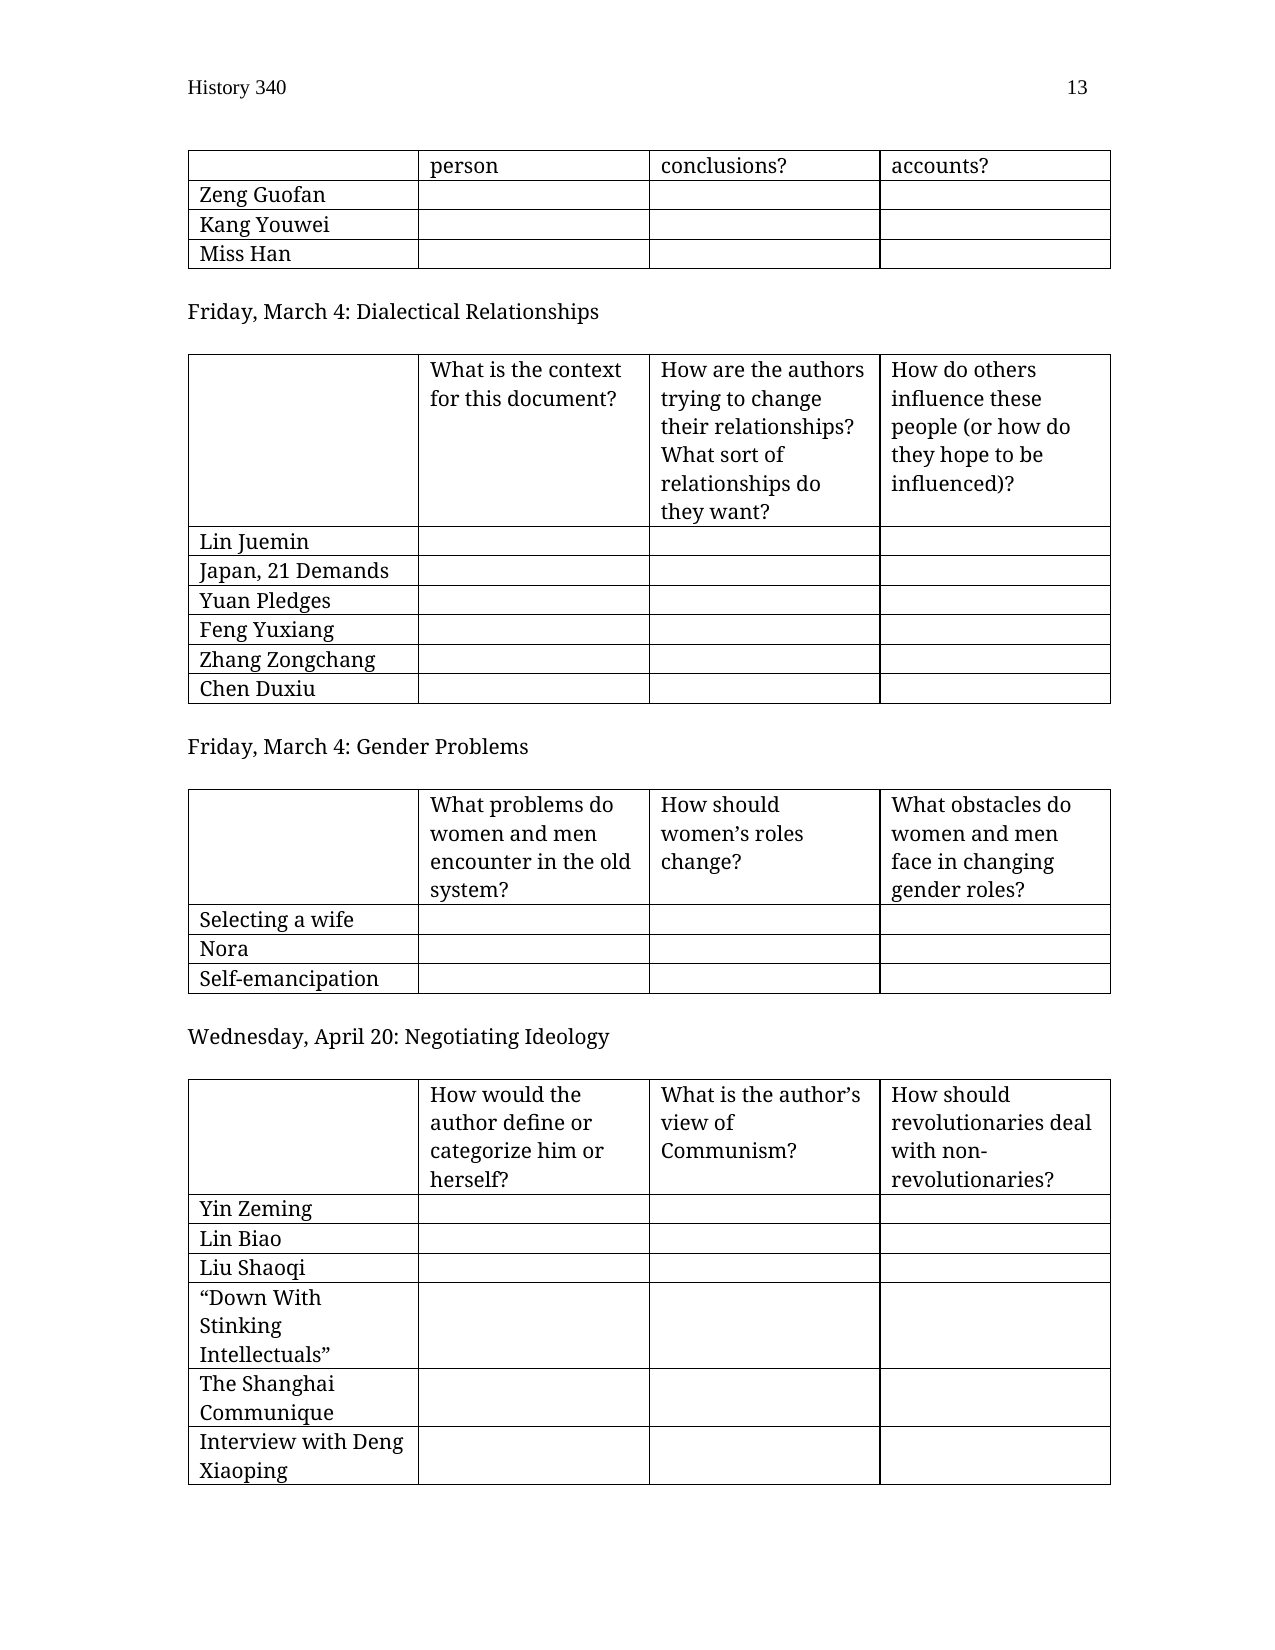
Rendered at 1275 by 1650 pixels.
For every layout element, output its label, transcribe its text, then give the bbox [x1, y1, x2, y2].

table_cell [881, 615, 1110, 644]
table_cell [650, 935, 879, 963]
table_cell [419, 674, 649, 703]
table_cell Miss Han [189, 240, 418, 268]
table_cell [881, 935, 1110, 963]
table_header How would the author define or categorize him or herself? [419, 1080, 649, 1193]
table_cell [881, 556, 1110, 585]
table_cell Selecting a wife [189, 905, 418, 933]
table_header [189, 790, 418, 904]
table_cell [419, 1224, 649, 1252]
table_cell [419, 240, 649, 268]
table_cell Zhang Zongchang [189, 645, 418, 673]
table_cell [881, 1254, 1110, 1282]
table_cell [650, 181, 879, 209]
table_header How are the authors trying to change their relationships? What sort of relationships do they want? [650, 355, 879, 526]
table_cell [650, 645, 879, 673]
table_header What is the author’s view of Communism? [650, 1080, 879, 1193]
table_cell Interview with Deng Xiaoping [189, 1427, 418, 1484]
table_cell [881, 964, 1110, 992]
table_cell [650, 527, 879, 555]
table_cell [419, 905, 649, 933]
table_cell [881, 905, 1110, 933]
table_cell Yin Zeming [189, 1195, 418, 1223]
table_cell [881, 210, 1110, 238]
table_cell Japan, 21 Demands [189, 556, 418, 585]
table_cell [881, 240, 1110, 268]
table_cell [650, 556, 879, 585]
table_cell [650, 1427, 879, 1484]
table_header What is the context for this document? [419, 355, 649, 526]
table_cell [881, 1195, 1110, 1223]
table_header [189, 355, 418, 526]
table_cell [881, 181, 1110, 209]
table_cell [419, 556, 649, 585]
table_cell [419, 1369, 649, 1426]
table_cell Lin Biao [189, 1224, 418, 1252]
table_cell [881, 586, 1110, 614]
table_cell [419, 1254, 649, 1282]
text Friday, March 4: Dialectical Relationships [187, 297, 1087, 326]
table_cell [650, 1195, 879, 1223]
table_cell Nora [189, 935, 418, 963]
table_cell [419, 210, 649, 238]
table_cell [419, 527, 649, 555]
table_cell [650, 240, 879, 268]
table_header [419, 151, 649, 179]
table_cell The Shanghai Communique [189, 1369, 418, 1426]
table_cell [650, 615, 879, 644]
table_cell Lin Juemin [189, 527, 418, 555]
table_cell [881, 1283, 1110, 1368]
table_cell [650, 1369, 879, 1426]
table_header How do others influence these people (or how do they hope to be influenced)? [881, 355, 1110, 526]
table_cell [881, 1369, 1110, 1426]
table_cell [419, 1195, 649, 1223]
table_cell Chen Duxiu [189, 674, 418, 703]
table_cell [419, 964, 649, 992]
table_header [189, 1080, 418, 1193]
table_cell [650, 905, 879, 933]
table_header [650, 151, 879, 179]
table_cell [419, 586, 649, 614]
table_cell [650, 586, 879, 614]
table_cell [650, 964, 879, 992]
table_header How should women’s roles change? [650, 790, 879, 904]
table_header How should revolutionaries deal with non-revolutionaries? [881, 1080, 1110, 1193]
table_cell [419, 181, 649, 209]
table_cell Feng Yuxiang [189, 615, 418, 644]
table_cell Self-emancipation [189, 964, 418, 992]
table_cell [650, 1283, 879, 1368]
table_header What problems do women and men encounter in the old system? [419, 790, 649, 904]
table_cell [881, 674, 1110, 703]
table_cell [650, 1224, 879, 1252]
table_cell Yuan Pledges [189, 586, 418, 614]
table_cell [419, 1427, 649, 1484]
table_cell [650, 210, 879, 238]
text Friday, March 4: Gender Problems [187, 732, 1087, 761]
table_cell [419, 935, 649, 963]
table_cell [881, 1224, 1110, 1252]
table_header [189, 151, 418, 179]
table_cell “Down With Stinking Intellectuals” [189, 1283, 418, 1368]
table_cell [650, 1254, 879, 1282]
table_cell Kang Youwei [189, 210, 418, 238]
table_header What obstacles do women and men face in changing gender roles? [881, 790, 1110, 904]
table_cell [419, 615, 649, 644]
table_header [881, 151, 1110, 179]
table_cell [419, 645, 649, 673]
table_cell Liu Shaoqi [189, 1254, 418, 1282]
table_cell [419, 1283, 649, 1368]
table_cell Zeng Guofan [189, 181, 418, 209]
table_cell [650, 674, 879, 703]
table_cell [881, 645, 1110, 673]
text Wednesday, April 20: Negotiating Ideology [187, 1022, 1087, 1050]
table_cell [881, 1427, 1110, 1484]
table_cell [881, 527, 1110, 555]
